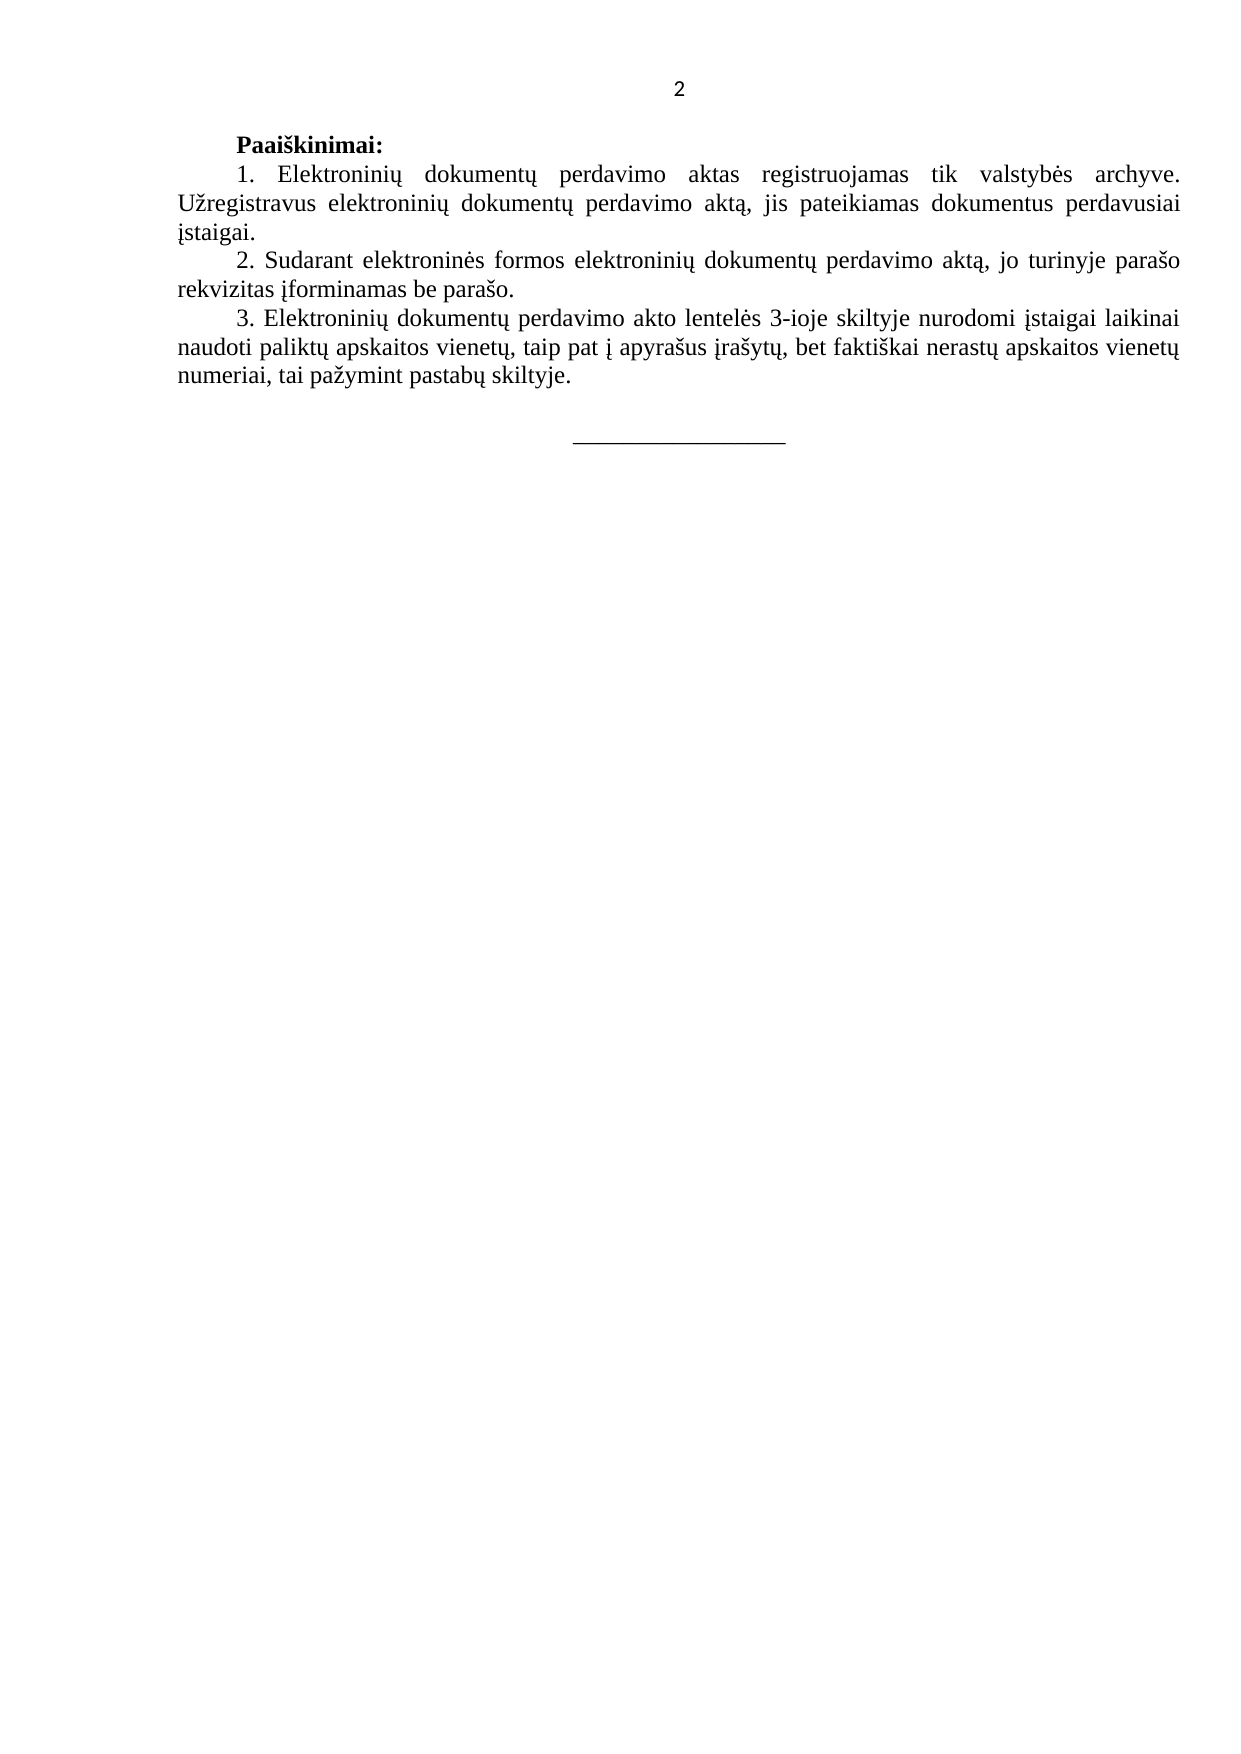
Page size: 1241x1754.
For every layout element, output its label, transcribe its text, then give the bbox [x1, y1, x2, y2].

text 1. Elektroninių dokumentų perdavimo aktas registruojamas tik valstybės archyve. Užregistravus elektroninių dokumentų perdavimo aktą, jis pateikiamas dokumentus perdavusiai įstaigai. [177, 159, 1181, 246]
text 2. Sudarant elektroninės formos elektroninių dokumentų perdavimo aktą, jo turinyje parašo rekvizitas įforminamas be parašo. [177, 246, 1181, 303]
text Paaiškinimai: [177, 131, 1181, 159]
text _________________ [177, 418, 1181, 447]
text 3. Elektroninių dokumentų perdavimo akto lentelės 3-ioje skiltyje nurodomi įstaigai laikinai naudoti paliktų apskaitos vienetų, taip pat į apyrašus įrašytų, bet faktiškai nerastų apskaitos vienetų numeriai, tai pažymint pastabų skiltyje. [177, 303, 1181, 389]
